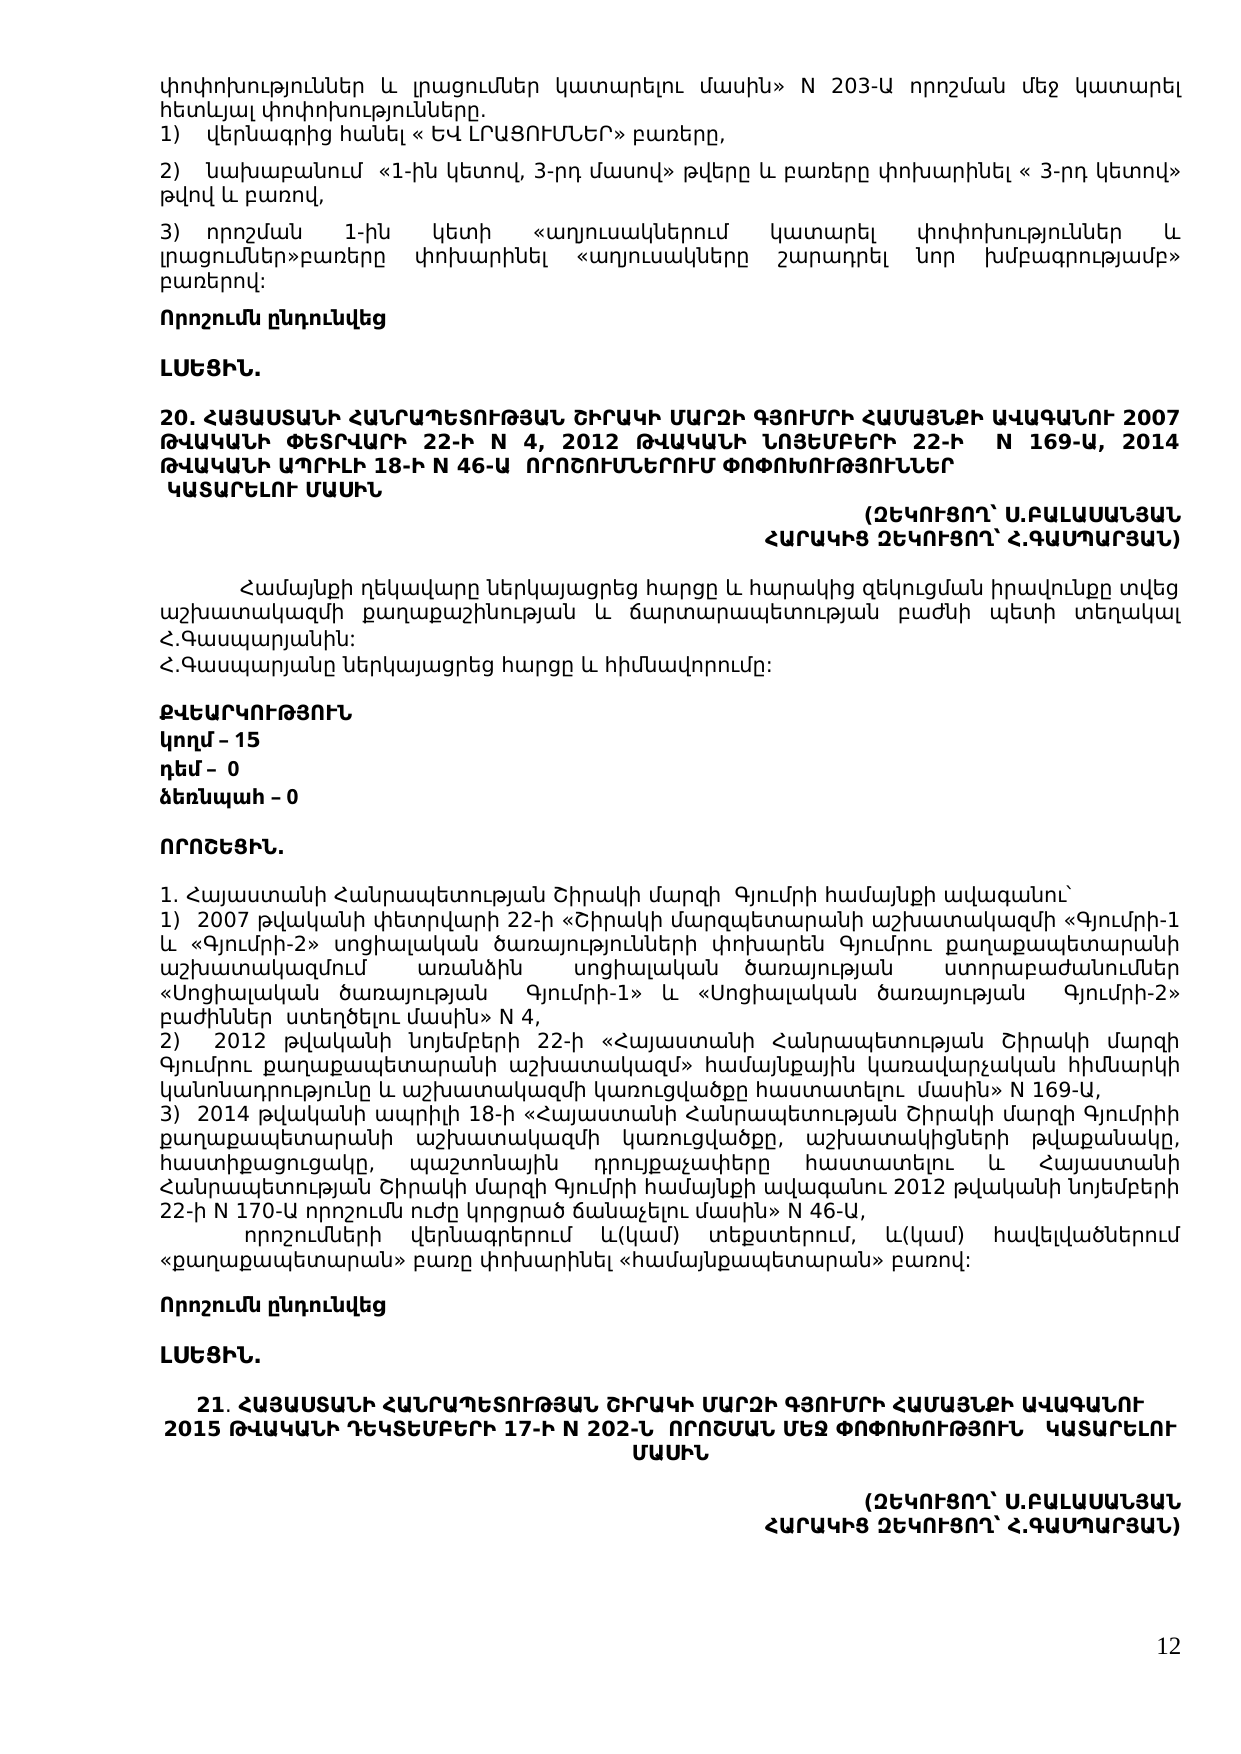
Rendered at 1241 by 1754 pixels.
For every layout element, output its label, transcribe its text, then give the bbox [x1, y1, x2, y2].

list 2007 թվականի փետրվարի 22-ի «Շիրակի մարզպետարանի աշխատակազմի «Գյումրի-1 և «Գյումրի-2» սոցիալական ծառայությունների փոխարեն Գյումրու քաղաքապետարանի աշխատակազմում առանձին սոցիալական ծառայության ստորաբաժանումներ «Սոցիալական ծառայության Գյումրի-1» և «Սոցիալական ծառայության Գյումրի-2» բաժիններ ստեղծելու մասին» N 4, [159, 908, 1181, 1029]
list որոշման 1-ին կետի «աղյուսակներում կատարել փոփոխություններ և լրացումներ»բառերը փոխարինել «աղյուսակները շարադրել նոր խմբագրությամբ» բառերով: [159, 220, 1181, 293]
text ՀԱՐԱԿԻՑ ԶԵԿՈՒՑՈՂ՝ Հ.ԳԱՍՊԱՐՅԱՆ) [159, 1514, 1181, 1538]
text (ԶԵԿՈՒՑՈՂ՝ Ս.ԲԱԼԱՍԱՆՅԱՆ [159, 503, 1181, 527]
text 20. ՀԱՅԱՍՏԱՆԻ ՀԱՆՐԱՊԵՏՈՒԹՅԱՆ ՇԻՐԱԿԻ ՄԱՐԶԻ ԳՅՈՒՄՐԻ ՀԱՄԱՅՆՔԻ ԱՎԱԳԱՆՈՒ 2007 ԹՎԱԿԱՆԻ ՓԵՏՐՎԱՐԻ 22-Ի N 4, 2012 ԹՎԱԿԱՆԻ ՆՈՅԵՄԲԵՐԻ 22-Ի N 169-Ա, 2014 ԹՎԱԿԱՆԻ ԱՊՐԻԼԻ 18-Ի N 46-Ա ՈՐՈՇՈՒՄՆԵՐՈՒՄ ՓՈՓՈԽՈՒԹՅՈՒՆՆԵՐ [159, 406, 1181, 478]
text ԼՍԵՑԻՆ. [159, 1342, 1181, 1369]
list 2012 թվականի նոյեմբերի 22-ի «Հայաստանի Հանրապետության Շիրակի մարզի Գյումրու քաղաքապետարանի աշխատակազմ» համայնքային կառավարչական հիմնարկի կանոնադրությունը և աշխատակազմի կառուցվածքը հաստատելու մասին» N 169-Ա, [159, 1029, 1181, 1102]
list վերնագրից հանել « ԵՎ ԼՐԱՑՈՒՄՆԵՐ» բառերը, [159, 122, 1181, 147]
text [159, 74, 1181, 122]
list որոշումների վերնագրերում և(կամ) տեքստերում, և(կամ) հավելվածներում «քաղաքապետարան» բառը փոխարինել «համայնքապետարան» բառով: [159, 1223, 1181, 1272]
text կողմ – 15 [159, 725, 1181, 754]
text ձեռնպահ – 0 [159, 782, 1181, 811]
list նախաբանում «1-ին կետով, 3-րդ մասով» թվերը և բառերը փոխարինել « 3-րդ կետով» թվով և բառով, [159, 159, 1181, 208]
text ՔՎԵԱՐԿՈՒԹՅՈՒՆ [159, 701, 1181, 725]
list 2014 թվականի ապրիլի 18-ի «Հայաստանի Հանրապետության Շիրակի մարզի Գյումրիի քաղաքապետարանի աշխատակազմի կառուցվածքը, աշխատակիցների թվաքանակը, հաստիքացուցակը, պաշտոնային դրույքաչափերը հաստատելու և Հայաստանի Հանրապետության Շիրակի մարզի Գյումրի համայնքի ավագանու 2012 թվականի նոյեմբերի 22-ի N 170-Ա որոշումն ուժը կորցրած ճանաչելու մասին» N 46-Ա, [159, 1102, 1181, 1223]
text Համայնքի ղեկավարը ներկայացրեց հարցը և հարակից զեկուցման իրավունքը տվեց աշխատակազմի քաղաքաշինության և ճարտարապետության բաժնի պետի տեղակալ Հ.Գասպարյանին: [159, 576, 1181, 653]
text դեմ – 0 [159, 754, 1181, 782]
text Որոշումն ընդունվեց [159, 1293, 1181, 1317]
text 1. Հայաստանի Հանրապետության Շիրակի մարզի Գյումրի համայնքի ավագանու՝ [159, 883, 1181, 908]
text 21. ՀԱՅԱՍՏԱՆԻ ՀԱՆՐԱՊԵՏՈՒԹՅԱՆ ՇԻՐԱԿԻ ՄԱՐԶԻ ԳՅՈՒՄՐԻ ՀԱՄԱՅՆՔԻ ԱՎԱԳԱՆՈՒ 2015 ԹՎԱԿԱՆԻ ԴԵԿՏԵՄԲԵՐԻ 17-Ի N 202-Ն ՈՐՈՇՄԱՆ ՄԵՋ ՓՈՓՈԽՈՒԹՅՈՒՆ ԿԱՏԱՐԵԼՈՒ ՄԱՍԻՆ [159, 1393, 1181, 1466]
text ԼՍԵՑԻՆ. [159, 355, 1181, 381]
text ՀԱՐԱԿԻՑ ԶԵԿՈՒՑՈՂ՝ Հ.ԳԱՍՊԱՐՅԱՆ) [159, 527, 1181, 551]
text Որոշումն ընդունվեց [159, 306, 1181, 330]
text ԿԱՏԱՐԵԼՈՒ ՄԱՍԻՆ [159, 478, 1181, 503]
text ՈՐՈՇԵՑԻՆ. [159, 835, 1181, 859]
text (ԶԵԿՈՒՑՈՂ՝ Ս.ԲԱԼԱՍԱՆՅԱՆ [159, 1490, 1181, 1514]
text Հ.Գասպարյանը ներկայացրեց հարցը և հիմնավորումը: [159, 653, 1181, 677]
